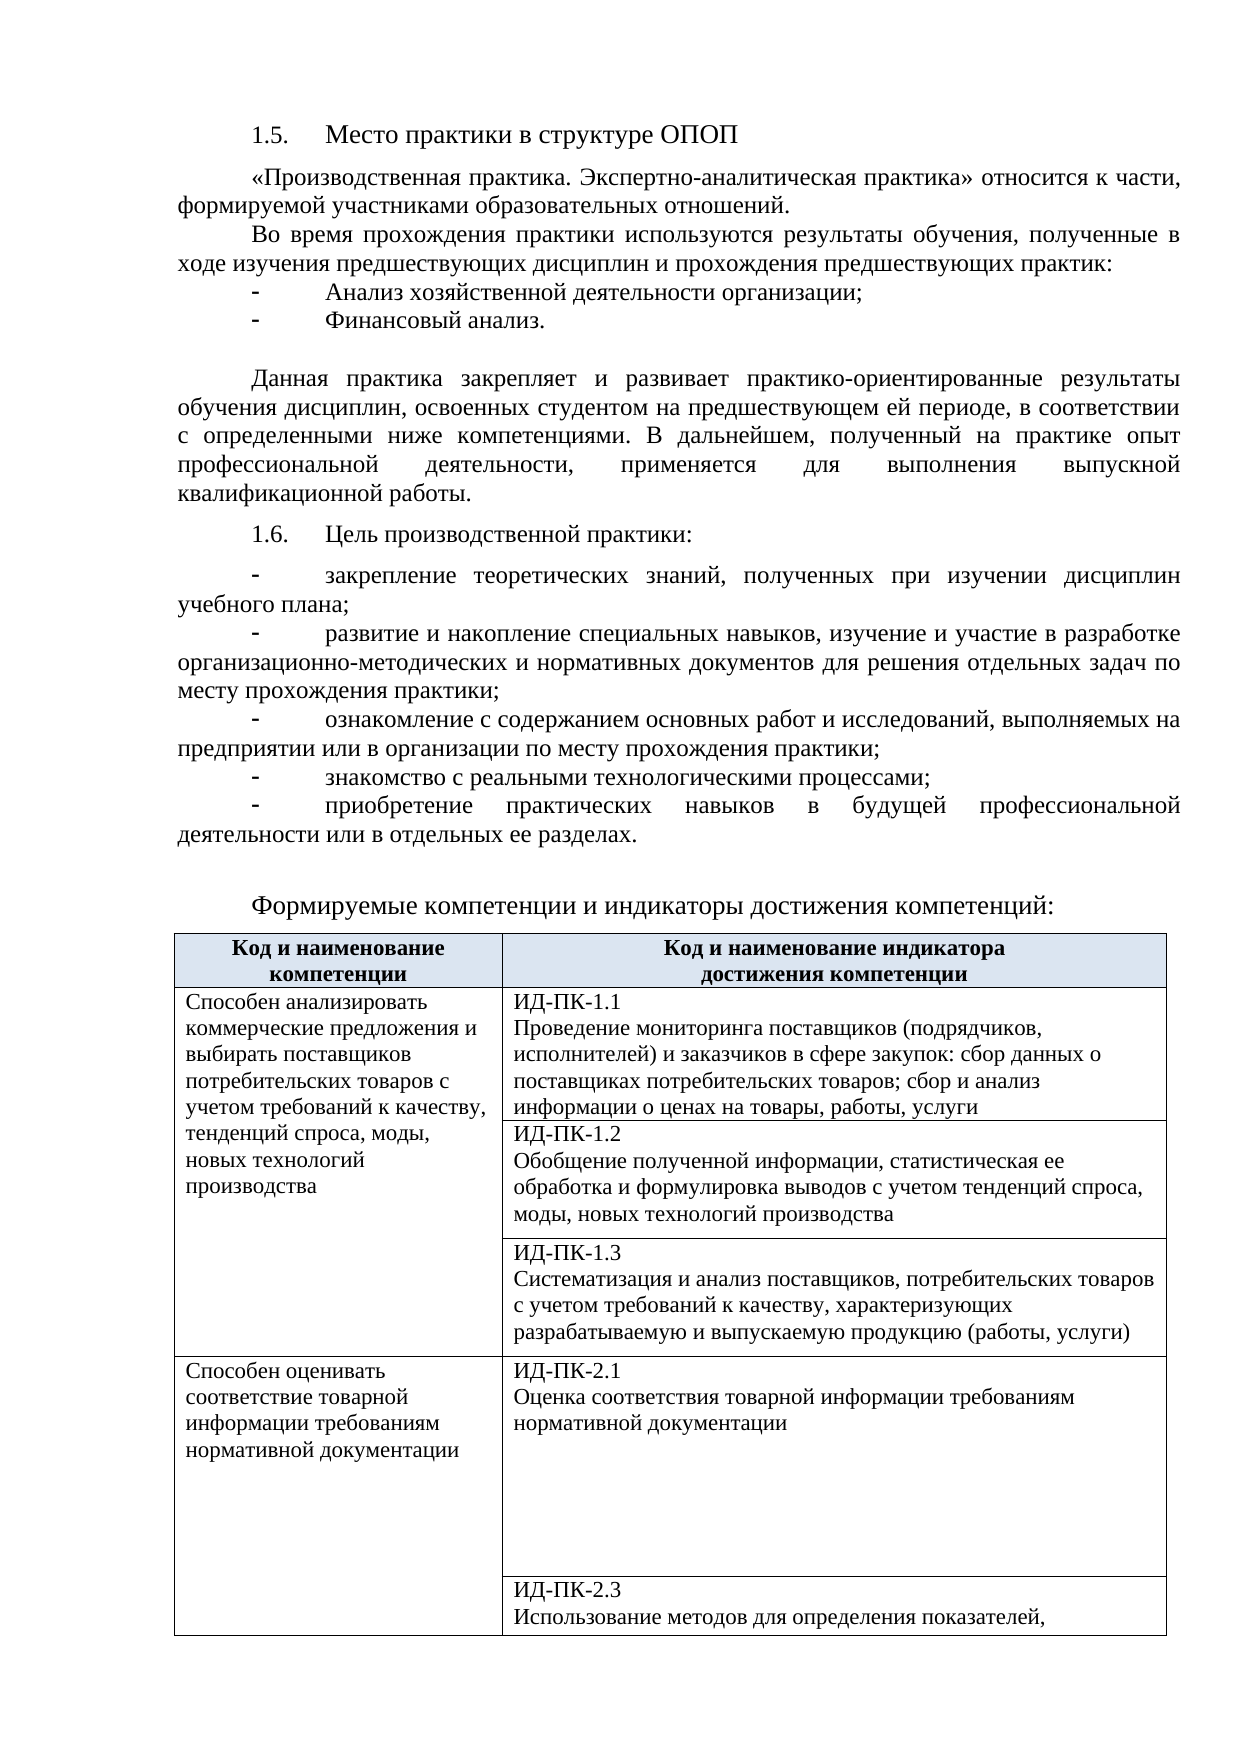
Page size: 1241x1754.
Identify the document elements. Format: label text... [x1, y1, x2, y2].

list Данная практика закрепляет и развивает практико-ориентированные результаты обучения дисциплин, освоенных студентом на предшествующем ей периоде, в соответствии с определенными ниже компетенциями. В дальнейшем, полученный на практике опыт профессиональной деятельности, применяется для выполнения выпускной квалификационной работы. [177, 363, 1181, 507]
list знакомство с реальными технологическими процессами; [177, 762, 1181, 791]
subtitle Цель производственной практики: [251, 519, 1181, 548]
subtitle Место практики в структуре ОПОП [251, 118, 1181, 149]
list ознакомление с содержанием основных работ и исследований, выполняемых на предприятии или в организации по месту прохождения практики; [177, 704, 1181, 762]
table_cell ИД-ПК-1.1 Проведение мониторинга поставщиков (подрядчиков, исполнителей) и заказчиков в сфере закупок: сбор данных о поставщиках потребительских товаров; сбор и анализ информации о ценах на товары, работы, услуги [503, 988, 1166, 1119]
table_cell ИД-ПК-1.3 Систематизация и анализ поставщиков, потребительских товаров с учетом требований к качеству, характеризующих разрабатываемую и выпускаемую продукцию (работы, услуги) [503, 1239, 1166, 1356]
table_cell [503, 1577, 1166, 1635]
subtitle Формируемые компетенции и индикаторы достижения компетенций: [251, 889, 1181, 920]
list закрепление теоретических знаний, полученных при изучении дисциплин учебного плана; [177, 561, 1181, 618]
table_cell ИД-ПК-2.1 Оценка соответствия товарной информации требованиям нормативной документации [503, 1357, 1166, 1576]
list развитие и накопление специальных навыков, изучение и участие в разработке организационно-методических и нормативных документов для решения отдельных задач по месту прохождения практики; [177, 618, 1181, 704]
list приобретение практических навыков в будущей профессиональной деятельности или в отдельных ее разделах. [177, 791, 1181, 848]
table_header Код и наименование компетенции [175, 934, 502, 987]
list Во время прохождения практики используются результаты обучения, полученные в ходе изучения предшествующих дисциплин и прохождения предшествующих практик: [177, 219, 1181, 277]
list Финансовый анализ. [177, 306, 1181, 334]
table_cell Способен оценивать соответствие товарной информации требованиям нормативной документации [175, 1357, 502, 1635]
table_cell ИД-ПК-1.2 Обобщение полученной информации, статистическая ее обработка и формулировка выводов с учетом тенденций спроса, моды, новых технологий производства [503, 1121, 1166, 1238]
list Анализ хозяйственной деятельности организации; [177, 277, 1181, 306]
table_cell Способен анализировать коммерческие предложения и выбирать поставщиков потребительских товаров с учетом требований к качеству, тенденций спроса, моды, новых технологий производства [175, 988, 502, 1356]
table_header Код и наименование индикатора достижения компетенции [503, 934, 1166, 987]
list «Производственная практика. Экспертно-аналитическая практика» относится к части, формируемой участниками образовательных отношений. [177, 162, 1181, 219]
